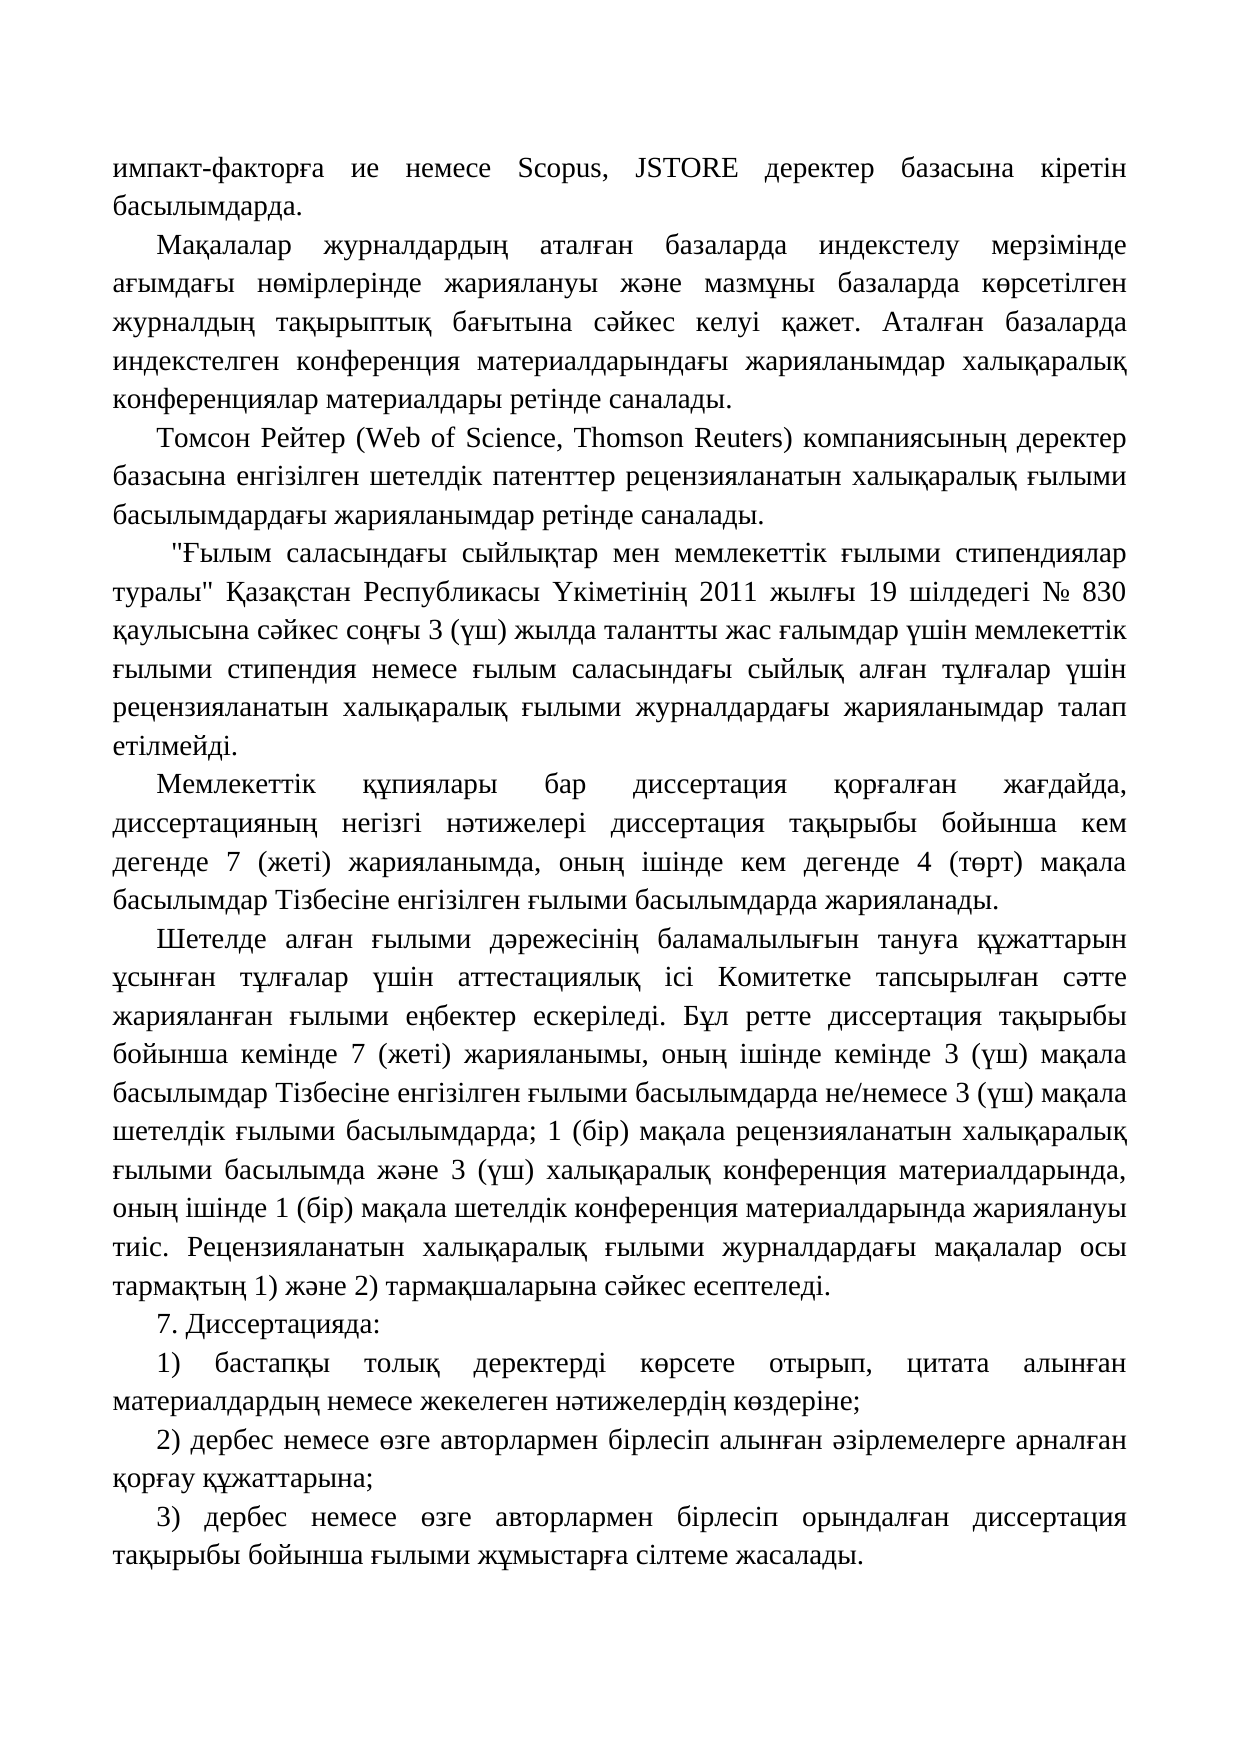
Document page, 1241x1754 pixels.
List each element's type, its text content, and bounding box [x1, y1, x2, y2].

text Мақалалар журналдардың аталған базаларда индекстелу мерзімінде ағымдағы нөмірлерінде жариялануы және мазмұны базаларда көрсетілген журналдың тақырыптық бағытына сәйкес келуі қажет. Аталған базаларда индекстелген конференция материалдарындағы жарияланымдар халықаралық конференциялар материалдары ретінде саналады. [112, 227, 1128, 415]
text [112, 150, 1128, 222]
text Томсон Рейтер (Web of Science, Thomson Reuters) компаниясының деректер базасына енгізілген шетелдік патенттер рецензияланатын халықаралық ғылыми басылымдардағы жарияланымдар ретінде саналады. [112, 420, 1128, 530]
text 3) дербес немесе өзге авторлармен бірлесіп орындалған диссертация тақырыбы бойынша ғылыми жұмыстарға сілтеме жасалады. [112, 1499, 1128, 1571]
text "Ғылым саласындағы сыйлықтар мен мемлекеттік ғылыми стипендиялар туралы" Қазақстан Республикасы Үкіметінің 2011 жылғы 19 шілдедегі № 830 қаулысына сәйкес соңғы 3 (үш) жылда талантты жас ғалымдар үшін мемлекеттік ғылыми стипендия немесе ғылым саласындағы сыйлық алған тұлғалар үшін рецензияланатын халықаралық ғылыми журналдардағы жарияланымдар талап етілмейді. [112, 535, 1128, 762]
text Мемлекеттік құпиялары бар диссертация қорғалған жағдайда, диссертацияның негізгі нәтижелері диссертация тақырыбы бойынша кем дегенде 7 (жеті) жарияланымда, оның ішінде кем дегенде 4 (төрт) мақала басылымдар Тізбесіне енгізілген ғылыми басылымдарда жарияланады. [112, 767, 1128, 916]
text Шетелде алған ғылыми дәрежесінің баламалылығын тануға құжаттарын ұсынған тұлғалар үшін аттестациялық ісі Комитетке тапсырылған сәтте жарияланған ғылыми еңбектер ескеріледі. Бұл ретте диссертация тақырыбы бойынша кемінде 7 (жеті) жарияланымы, оның ішінде кемінде 3 (үш) мақала басылымдар Тізбесіне енгізілген ғылыми басылымдарда не/немесе 3 (үш) мақала шетелдік ғылыми басылымдарда; 1 (бір) мақала рецензияланатын халықаралық ғылыми басылымда және 3 (үш) халықаралық конференция материалдарында, оның ішінде 1 (бір) мақала шетелдік конференция материалдарында жариялануы тиіс. Рецензияланатын халықаралық ғылыми журналдардағы мақалалар осы тармақтың 1) және 2) тармақшаларына сәйкес есептеледі. [112, 921, 1128, 1301]
text 1) бастапқы толық деректерді көрсете отырып, цитата алынған материалдардың немесе жекелеген нәтижелердің көздеріне; [112, 1345, 1128, 1417]
text 7. Диссертацияда: [112, 1306, 1128, 1340]
text 2) дербес немесе өзге авторлармен бірлесіп алынған әзірлемелерге арналған қорғау құжаттарына; [112, 1422, 1128, 1494]
